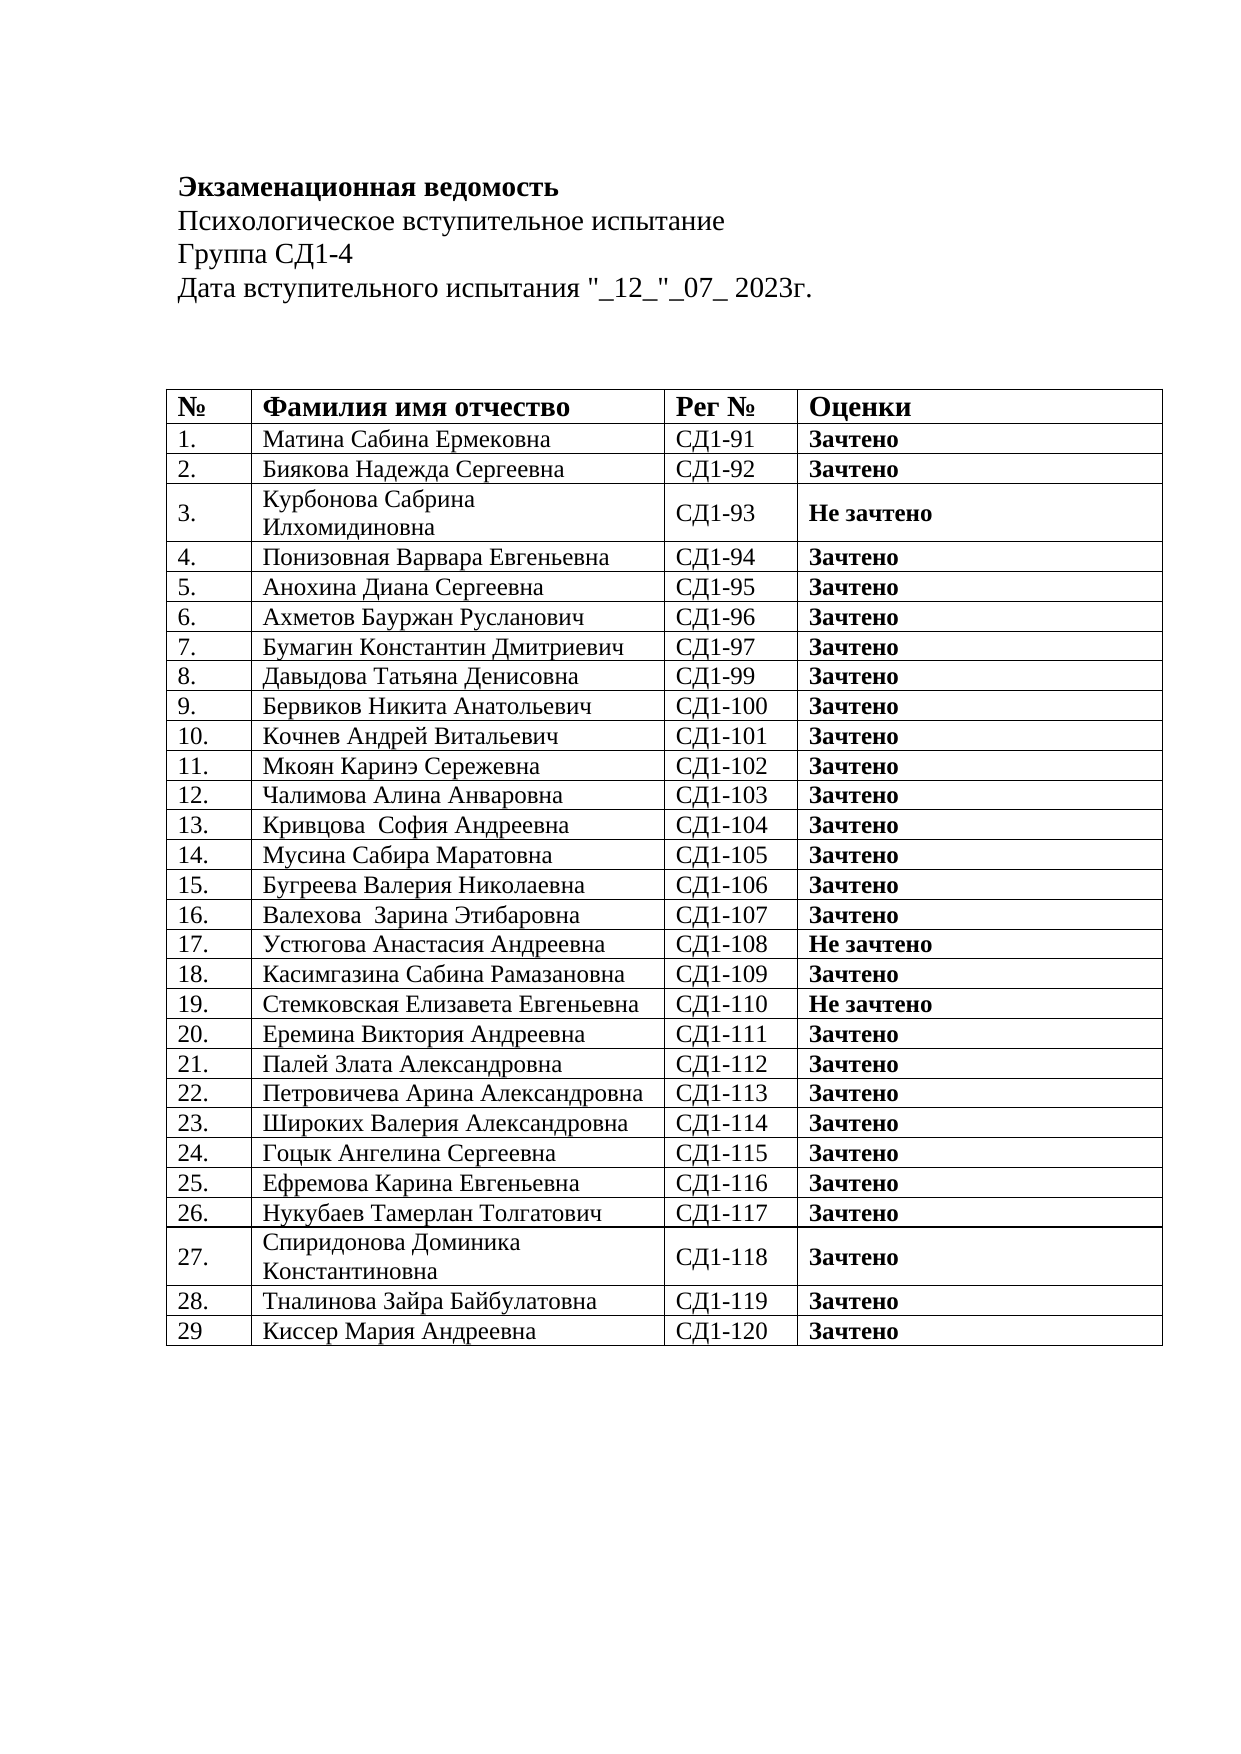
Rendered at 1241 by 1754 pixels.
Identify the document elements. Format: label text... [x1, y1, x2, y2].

table_cell СД1-97 [665, 632, 797, 660]
table_cell Зачтено [798, 959, 1162, 988]
table_cell 28. [167, 1286, 251, 1315]
table_cell 13. [167, 810, 251, 839]
table_cell СД1-108 [665, 930, 797, 958]
table_cell Зачтено [798, 900, 1162, 928]
table_cell 23. [167, 1108, 251, 1137]
table_header Фамилия имя отчество [252, 390, 664, 423]
table_cell Зачтено [798, 1138, 1162, 1167]
table_cell СД1-113 [665, 1079, 797, 1107]
table_cell Стемковская Елизавета Евгеньевна [252, 989, 664, 1018]
table_cell Анохина Диана Сергеевна [252, 572, 664, 601]
text Экзаменационная ведомость [177, 169, 1152, 203]
table_cell Зачтено [798, 1049, 1162, 1077]
table_cell СД1-94 [665, 542, 797, 571]
table_cell СД1-111 [665, 1019, 797, 1048]
table_cell СД1-110 [665, 989, 797, 1018]
table_cell 24. [167, 1138, 251, 1167]
table_cell 8. [167, 661, 251, 690]
table_cell 12. [167, 781, 251, 809]
table_cell Кочнев Андрей Витальевич [252, 721, 664, 750]
table_cell Не зачтено [798, 484, 1162, 541]
table_cell СД1-93 [665, 484, 797, 541]
table_cell Петровичева Арина Александровна [252, 1079, 664, 1107]
table_cell Кривцова София Андреевна [252, 810, 664, 839]
table_cell Бугреева Валерия Николаевна [252, 870, 664, 899]
table_cell 25. [167, 1168, 251, 1197]
table_cell Зачтено [798, 542, 1162, 571]
table_cell Касимгазина Сабина Рамазановна [252, 959, 664, 988]
table_cell Зачтено [798, 751, 1162, 779]
table_cell Бумагин Константин Дмитриевич [252, 632, 664, 660]
table_cell Зачтено [798, 721, 1162, 750]
table_cell Курбонова Сабрина Илхомидиновна [252, 484, 664, 541]
table_cell Зачтено [798, 1228, 1162, 1285]
table_cell СД1-114 [665, 1108, 797, 1137]
table_cell Зачтено [798, 1019, 1162, 1048]
table_cell Зачтено [798, 691, 1162, 720]
table_cell СД1-92 [665, 454, 797, 483]
table_cell Зачтено [798, 424, 1162, 453]
table_cell СД1-106 [665, 870, 797, 899]
text Психологическое вступительное испытание [177, 203, 1152, 236]
table_cell Зачтено [798, 632, 1162, 660]
table_cell 2. [167, 454, 251, 483]
table_cell Валехова Зарина Этибаровна [252, 900, 664, 928]
table_cell Ахметов Бауржан Русланович [252, 602, 664, 631]
table_cell Зачтено [798, 602, 1162, 631]
table_cell Зачтено [798, 1286, 1162, 1315]
table_cell СД1-120 [665, 1316, 797, 1344]
table_cell Давыдова Татьяна Денисовна [252, 661, 664, 690]
table_cell Зачтено [798, 1108, 1162, 1137]
table_cell 21. [167, 1049, 251, 1077]
table_cell 16. [167, 900, 251, 928]
table_cell 15. [167, 870, 251, 899]
table_cell 22. [167, 1079, 251, 1107]
table_header № [167, 390, 251, 423]
table_header Оценки [798, 390, 1162, 423]
table_cell 10. [167, 721, 251, 750]
table_cell Зачтено [798, 781, 1162, 809]
table_cell 5. [167, 572, 251, 601]
table_cell Широких Валерия Александровна [252, 1108, 664, 1137]
table_cell СД1-119 [665, 1286, 797, 1315]
table_cell Бервиков Никита Анатольевич [252, 691, 664, 720]
table_cell Понизовная Варвара Евгеньевна [252, 542, 664, 571]
table_cell 6. [167, 602, 251, 631]
table_cell Не зачтено [798, 989, 1162, 1018]
table_cell Зачтено [798, 572, 1162, 601]
table_cell 29 [167, 1316, 251, 1344]
table_cell СД1-99 [665, 661, 797, 690]
table_cell Палей Злата Александровна [252, 1049, 664, 1077]
table_cell Зачтено [798, 810, 1162, 839]
table_cell СД1-100 [665, 691, 797, 720]
table_cell СД1-118 [665, 1228, 797, 1285]
table_header Рег № [665, 390, 797, 423]
text Группа СД1-4 [177, 236, 1152, 270]
table_cell 26. [167, 1198, 251, 1226]
table_cell 3. [167, 484, 251, 541]
table_cell СД1-91 [665, 424, 797, 453]
table_cell Нукубаев Тамерлан Толгатович [252, 1198, 664, 1226]
table_cell 11. [167, 751, 251, 779]
table_cell Устюгова Анастасия Андреевна [252, 930, 664, 958]
table_cell СД1-103 [665, 781, 797, 809]
table_cell СД1-101 [665, 721, 797, 750]
table_cell СД1-96 [665, 602, 797, 631]
table_cell Спиридонова Доминика Константиновна [252, 1228, 664, 1285]
table_cell Зачтено [798, 1198, 1162, 1226]
table_cell Киссер Мария Андреевна [252, 1316, 664, 1344]
table_cell Зачтено [798, 1079, 1162, 1107]
table_cell СД1-107 [665, 900, 797, 928]
table_cell 14. [167, 840, 251, 869]
table_cell СД1-115 [665, 1138, 797, 1167]
table_cell СД1-102 [665, 751, 797, 779]
table_cell 9. [167, 691, 251, 720]
table_cell Матина Сабина Ермековна [252, 424, 664, 453]
table_cell 1. [167, 424, 251, 453]
text Дата вступительного испытания "_12_"_07_ 2023г. [177, 270, 1152, 303]
table_cell СД1-109 [665, 959, 797, 988]
table_cell Ефремова Карина Евгеньевна [252, 1168, 664, 1197]
table_cell 7. [167, 632, 251, 660]
table_cell 20. [167, 1019, 251, 1048]
table_cell Еремина Виктория Андреевна [252, 1019, 664, 1048]
table_cell Зачтено [798, 1316, 1162, 1344]
table_cell 17. [167, 930, 251, 958]
table_cell Зачтено [798, 1168, 1162, 1197]
table_cell Тналинова Зайра Байбулатовна [252, 1286, 664, 1315]
table_cell 4. [167, 542, 251, 571]
table_cell Не зачтено [798, 930, 1162, 958]
table_cell Зачтено [798, 870, 1162, 899]
table_cell Зачтено [798, 661, 1162, 690]
table_cell Чалимова Алина Анваровна [252, 781, 664, 809]
table_cell СД1-112 [665, 1049, 797, 1077]
table_cell Мкоян Каринэ Сережевна [252, 751, 664, 779]
table_cell 18. [167, 959, 251, 988]
table_cell СД1-117 [665, 1198, 797, 1226]
table_cell Гоцык Ангелина Сергеевна [252, 1138, 664, 1167]
table_cell СД1-95 [665, 572, 797, 601]
table_cell СД1-116 [665, 1168, 797, 1197]
table_cell Зачтено [798, 840, 1162, 869]
table_cell СД1-104 [665, 810, 797, 839]
table_cell 27. [167, 1228, 251, 1285]
table_cell Зачтено [798, 454, 1162, 483]
table_cell Мусина Сабира Маратовна [252, 840, 664, 869]
table_cell 19. [167, 989, 251, 1018]
table_cell СД1-105 [665, 840, 797, 869]
table_cell Биякова Надежда Сергеевна [252, 454, 664, 483]
